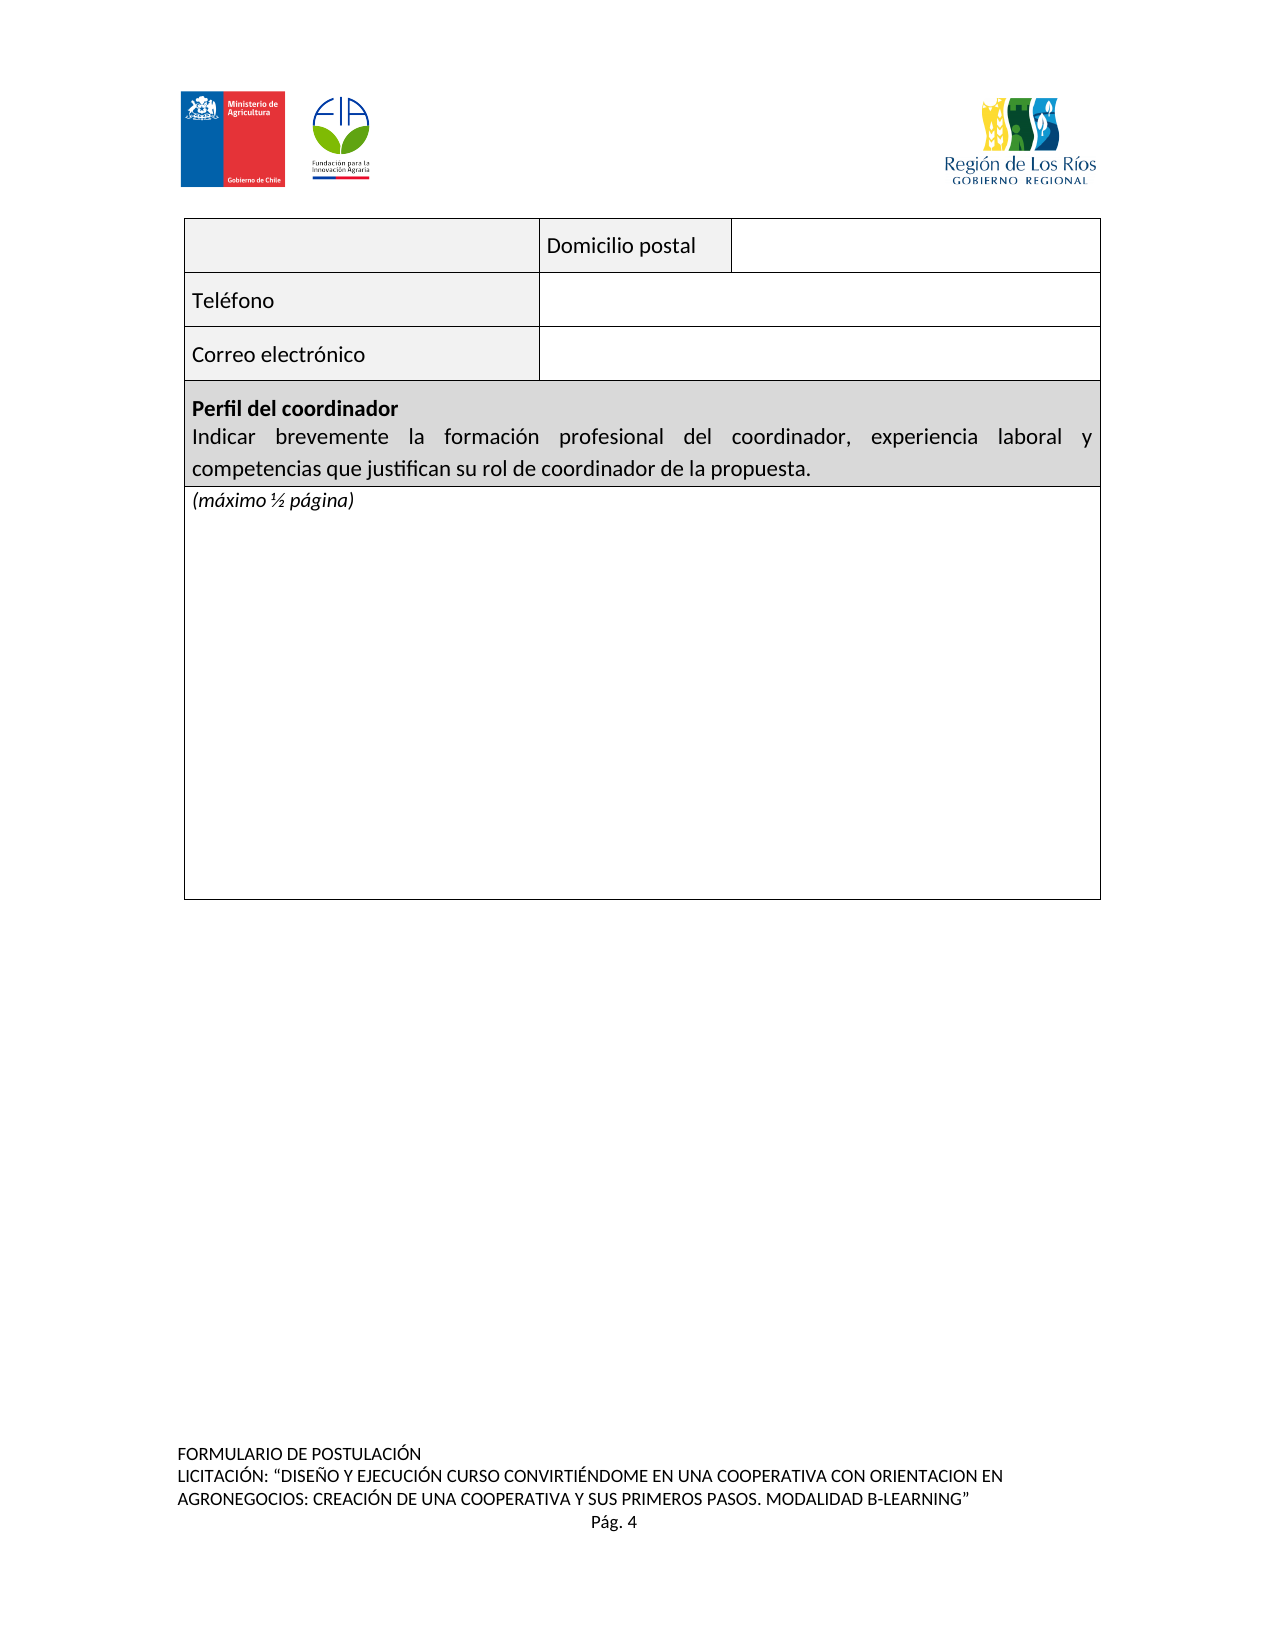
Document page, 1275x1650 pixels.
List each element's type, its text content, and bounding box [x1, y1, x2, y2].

table_cell [540, 273, 1100, 326]
table_cell [540, 327, 1100, 380]
table_cell Correo electrónico [185, 327, 539, 380]
table_cell Domicilio postal [540, 219, 731, 272]
picture [177, 88, 375, 191]
table_cell [732, 219, 1100, 272]
table_cell Perfil del coordinador Indicar brevemente la formación profesional del coordinador, experiencia laboral y competencias que justifican su rol de coordinador de la propuesta. [185, 381, 1100, 486]
picture [939, 90, 1099, 188]
table_cell (máximo ½ página) [185, 487, 1100, 899]
table_cell Teléfono [185, 273, 539, 326]
